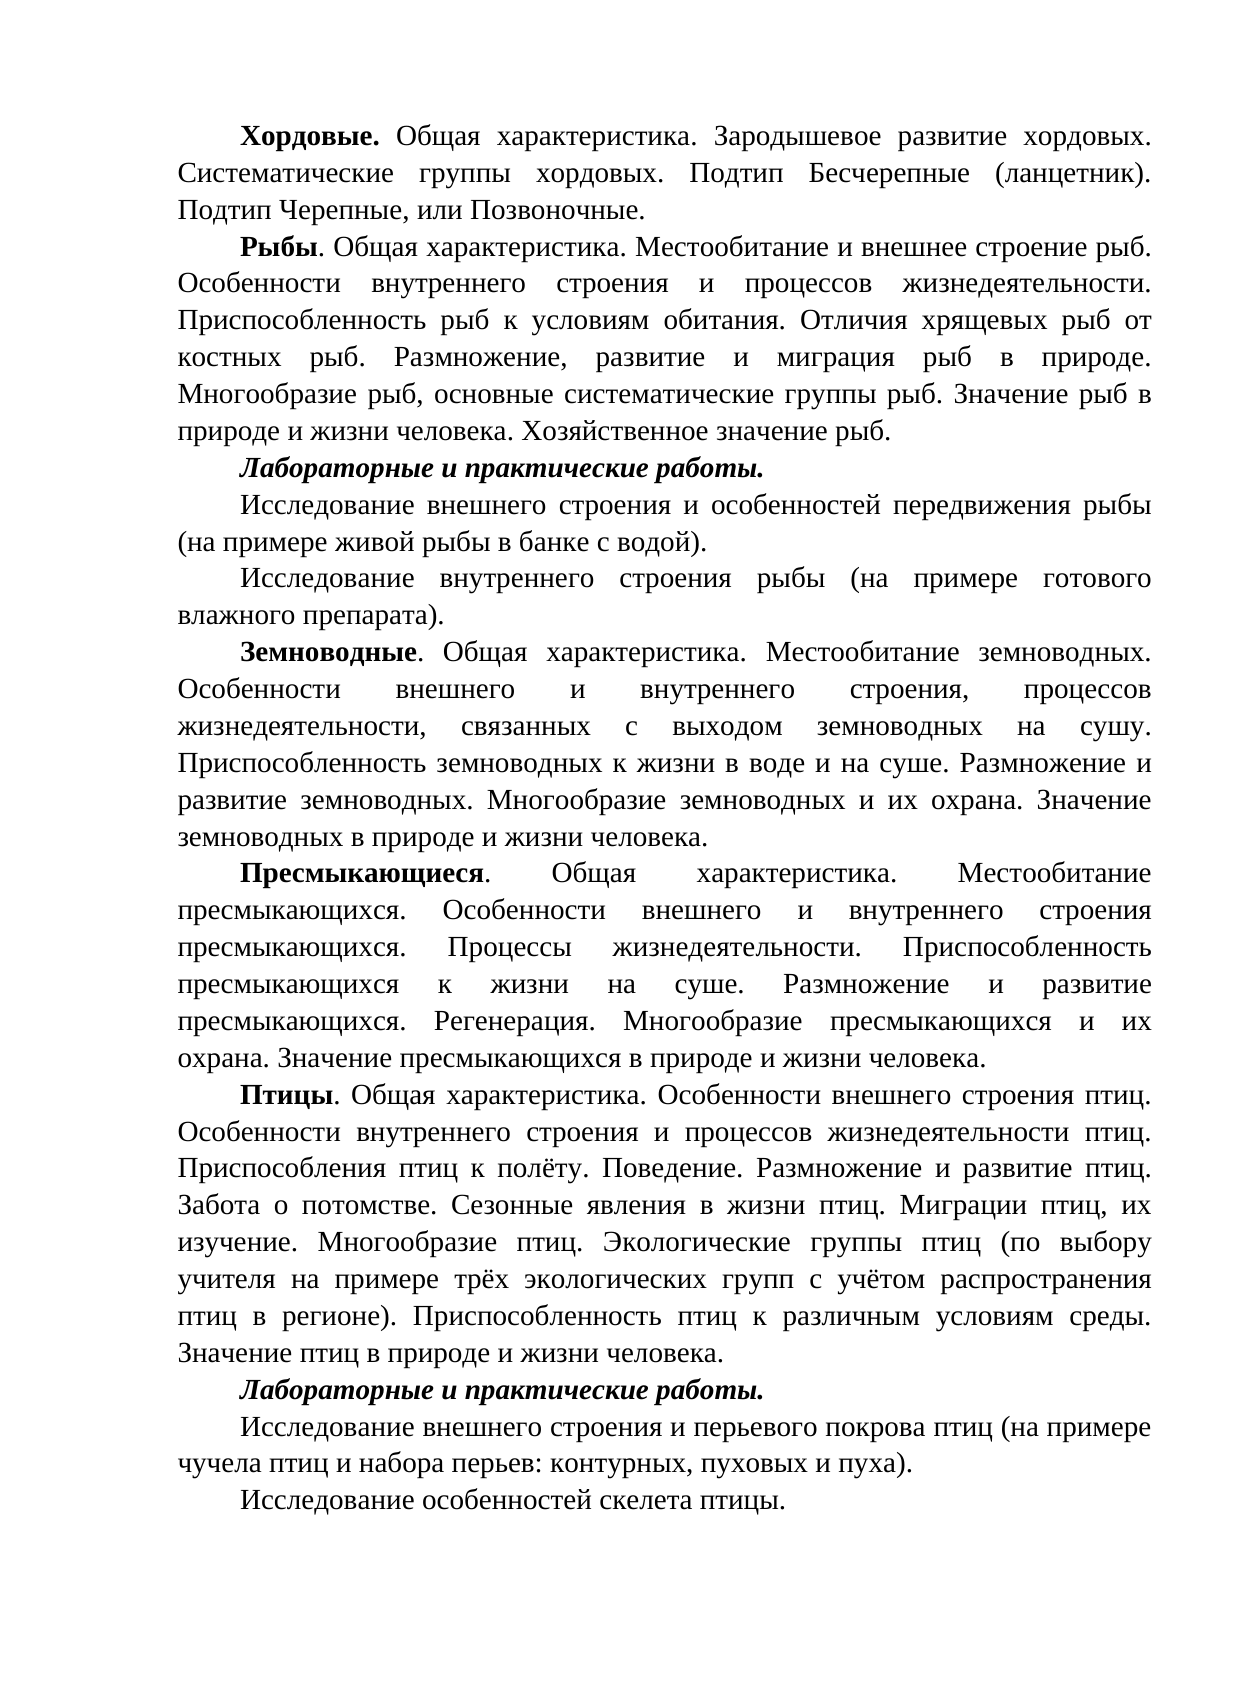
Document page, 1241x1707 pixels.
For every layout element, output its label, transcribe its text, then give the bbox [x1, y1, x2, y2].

text Земноводные. Общая характеристика. Местообитание земноводных. Особенности внешнего и внутреннего строения, процессов жизнедеятельности, связанных с выходом земноводных на сушу. Приспособленность земноводных к жизни в воде и на суше. Размножение и развитие земноводных. Многообразие земноводных и их охрана. Значение земноводных в природе и жизни человека. [177, 634, 1152, 852]
text Исследование внешнего строения и особенностей передвижения рыбы (на примере живой рыбы в банке с водой). [177, 487, 1152, 557]
text Исследование внутреннего строения рыбы (на примере готового влажного препарата). [177, 561, 1152, 631]
text Пресмыкающиеся. Общая характеристика. Местообитание пресмыкающихся. Особенности внешнего и внутреннего строения пресмыкающихся. Процессы жизнедеятельности. Приспособленность пресмыкающихся к жизни на суше. Размножение и развитие пресмыкающихся. Регенерация. Многообразие пресмыкающихся и их охрана. Значение пресмыкающихся в природе и жизни человека. [177, 856, 1152, 1073]
text Лабораторные и практические работы. [177, 450, 1152, 483]
text Хордовые. Общая характеристика. Зародышевое развитие хордовых. Систематические группы хордовых. Подтип Бесчерепные (ланцетник). Подтип Черепные, или Позвоночные. [177, 118, 1152, 225]
text Лабораторные и практические работы. [177, 1372, 1152, 1405]
text Исследование внешнего строения и перьевого покрова птиц (на примере чучела птиц и набора перьев: контурных, пуховых и пуха). [177, 1409, 1152, 1479]
text Исследование особенностей скелета птицы. [177, 1482, 1152, 1516]
text Рыбы. Общая характеристика. Местообитание и внешнее строение рыб. Особенности внутреннего строения и процессов жизнедеятельности. Приспособленность рыб к условиям обитания. Отличия хрящевых рыб от костных рыб. Размножение, развитие и миграция рыб в природе. Многообразие рыб, основные систематические группы рыб. Значение рыб в природе и жизни человека. Хозяйственное значение рыб. [177, 229, 1152, 447]
text Птицы. Общая характеристика. Особенности внешнего строения птиц. Особенности внутреннего строения и процессов жизнедеятельности птиц. Приспособления птиц к полёту. Поведение. Размножение и развитие птиц. Забота о потомстве. Сезонные явления в жизни птиц. Миграции птиц, их изучение. Многообразие птиц. Экологические группы птиц (по выбору учителя на примере трёх экологических групп с учётом распространения птиц в регионе). Приспособленность птиц к различным условиям среды. Значение птиц в природе и жизни человека. [177, 1077, 1152, 1368]
